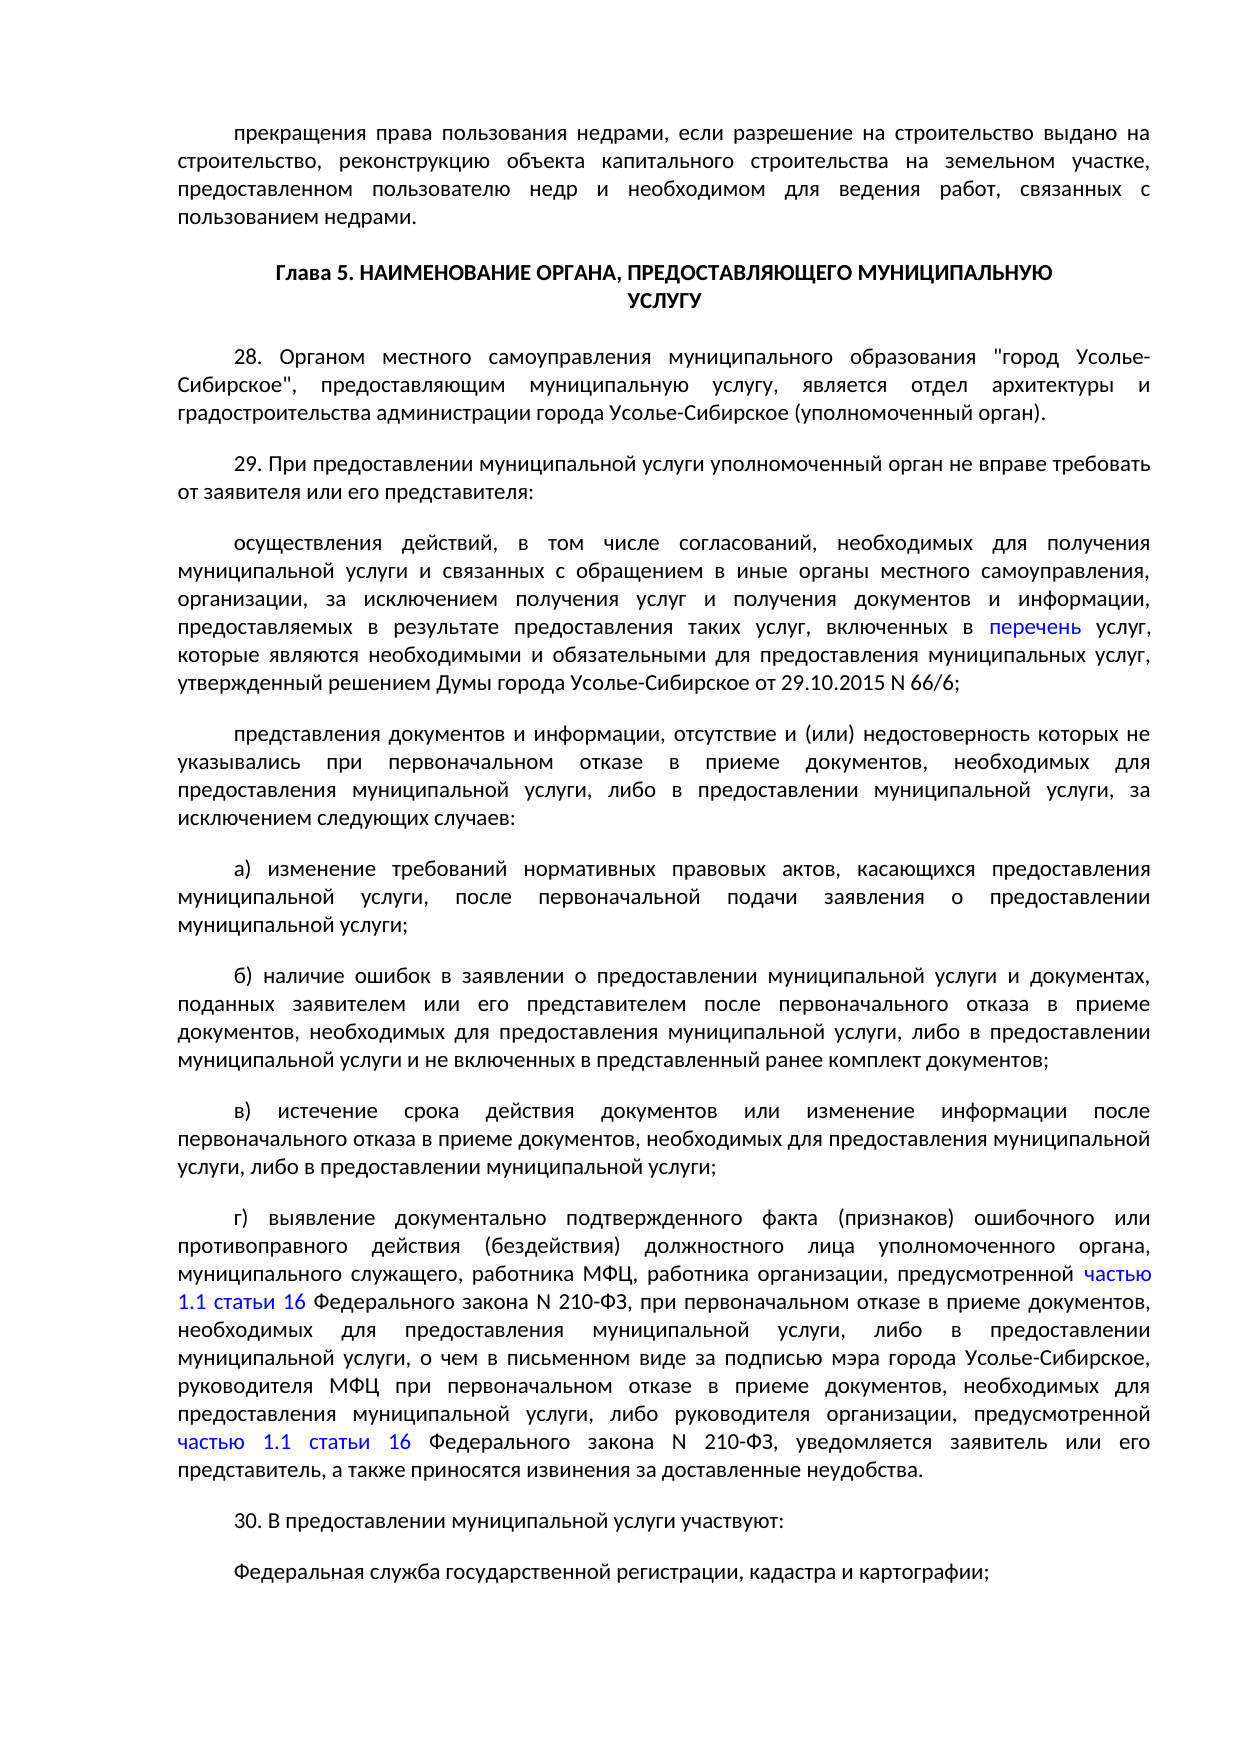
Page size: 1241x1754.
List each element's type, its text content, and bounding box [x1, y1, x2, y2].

text прекращения права пользования недрами, если разрешение на строительство выдано на строительство, реконструкцию объекта капитального строительства на земельном участке, предоставленном пользователю недр и необходимом для ведения работ, связанных с пользованием недрами. [177, 118, 1152, 230]
text УСЛУГУ [177, 286, 1152, 314]
text г) выявление документально подтвержденного факта (признаков) ошибочного или противоправного действия (бездействия) должностного лица уполномоченного органа, муниципального служащего, работника МФЦ, работника организации, предусмотренной частью 1.1 статьи 16 Федерального закона N 210-ФЗ, при первоначальном отказе в приеме документов, необходимых для предоставления муниципальной услуги, либо в предоставлении муниципальной услуги, о чем в письменном виде за подписью мэра города Усолье-Сибирское, руководителя МФЦ при первоначальном отказе в приеме документов, необходимых для предоставления муниципальной услуги, либо руководителя организации, предусмотренной частью 1.1 статьи 16 Федерального закона N 210-ФЗ, уведомляется заявитель или его представитель, а также приносятся извинения за доставленные неудобства. [177, 1203, 1152, 1483]
text Глава 5. НАИМЕНОВАНИЕ ОРГАНА, ПРЕДОСТАВЛЯЮЩЕГО МУНИЦИПАЛЬНУЮ [177, 258, 1152, 286]
text а) изменение требований нормативных правовых актов, касающихся предоставления муниципальной услуги, после первоначальной подачи заявления о предоставлении муниципальной услуги; [177, 854, 1152, 938]
text 29. При предоставлении муниципальной услуги уполномоченный орган не вправе требовать от заявителя или его представителя: [177, 449, 1152, 505]
text в) истечение срока действия документов или изменение информации после первоначального отказа в приеме документов, необходимых для предоставления муниципальной услуги, либо в предоставлении муниципальной услуги; [177, 1096, 1152, 1180]
text осуществления действий, в том числе согласований, необходимых для получения муниципальной услуги и связанных с обращением в иные органы местного самоуправления, организации, за исключением получения услуг и получения документов и информации, предоставляемых в результате предоставления таких услуг, включенных в перечень услуг, которые являются необходимыми и обязательными для предоставления муниципальных услуг, утвержденный решением Думы города Усолье-Сибирское от 29.10.2015 N 66/6; [177, 528, 1152, 696]
text представления документов и информации, отсутствие и (или) недостоверность которых не указывались при первоначальном отказе в приеме документов, необходимых для предоставления муниципальной услуги, либо в предоставлении муниципальной услуги, за исключением следующих случаев: [177, 719, 1152, 831]
text Федеральная служба государственной регистрации, кадастра и картографии; [177, 1557, 1152, 1585]
text 28. Органом местного самоуправления муниципального образования "город Усолье-Сибирское", предоставляющим муниципальную услугу, является отдел архитектуры и градостроительства администрации города Усолье-Сибирское (уполномоченный орган). [177, 342, 1152, 426]
text б) наличие ошибок в заявлении о предоставлении муниципальной услуги и документах, поданных заявителем или его представителем после первоначального отказа в приеме документов, необходимых для предоставления муниципальной услуги, либо в предоставлении муниципальной услуги и не включенных в представленный ранее комплект документов; [177, 961, 1152, 1073]
text 30. В предоставлении муниципальной услуги участвуют: [177, 1506, 1152, 1534]
